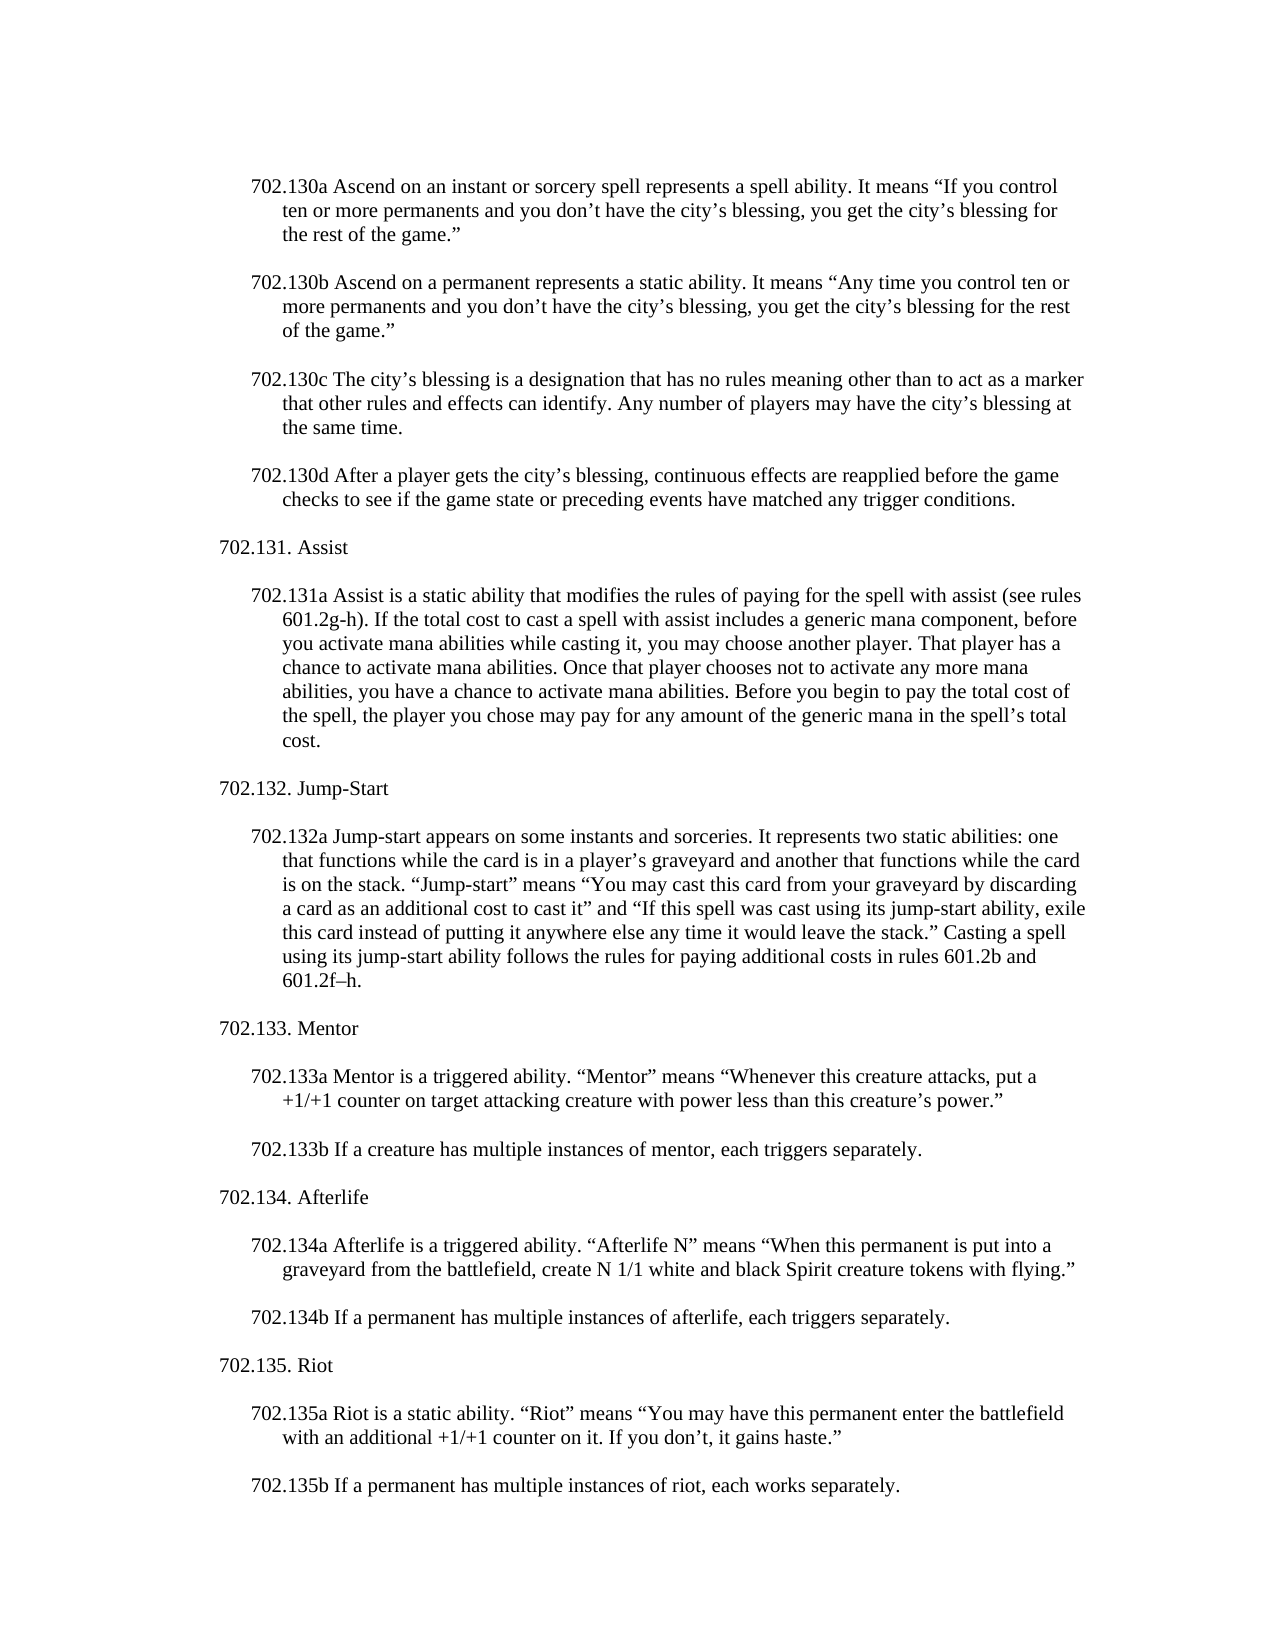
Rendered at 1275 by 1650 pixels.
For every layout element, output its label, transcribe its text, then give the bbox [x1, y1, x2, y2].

text 702.130c The city’s blessing is a designation that has no rules meaning other than to act as a marker that other rules and effects can identify. Any number of players may have the city’s blessing at the same time. [251, 367, 1087, 439]
text 702.130d After a player gets the city’s blessing, continuous effects are reapplied before the game checks to see if the game state or preceding events have matched any trigger conditions. [251, 463, 1087, 511]
text 702.130b Ascend on a permanent represents a static ability. It means “Any time you control ten or more permanents and you don’t have the city’s blessing, you get the city’s blessing for the rest of the game.” [251, 270, 1087, 342]
text 702.135a Riot is a static ability. “Riot” means “You may have this permanent enter the battlefield with an additional +1/+1 counter on it. If you don’t, it gains haste.” [251, 1401, 1087, 1449]
text 702.133b If a creature has multiple instances of mentor, each triggers separately. [251, 1137, 1087, 1161]
text 702.130a Ascend on an instant or sorcery spell represents a spell ability. It means “If you control ten or more permanents and you don’t have the city’s blessing, you get the city’s blessing for the rest of the game.” [251, 174, 1087, 246]
text 702.131. Assist [219, 535, 1087, 559]
text 702.134. Afterlife [219, 1185, 1087, 1209]
text 702.132. Jump-Start [219, 776, 1087, 800]
text 702.131a Assist is a static ability that modifies the rules of paying for the spell with assist (see rules 601.2g-h). If the total cost to cast a spell with assist includes a generic mana component, before you activate mana abilities while casting it, you may choose another player. That player has a chance to activate mana abilities. Once that player chooses not to activate any more mana abilities, you have a chance to activate mana abilities. Before you begin to pay the total cost of the spell, the player you chose may pay for any amount of the generic mana in the spell’s total cost. [251, 583, 1087, 752]
text 702.132a Jump-start appears on some instants and sorceries. It represents two static abilities: one that functions while the card is in a player’s graveyard and another that functions while the card is on the stack. “Jump-start” means “You may cast this card from your graveyard by discarding a card as an additional cost to cast it” and “If this spell was cast using its jump-start ability, exile this card instead of putting it anywhere else any time it would leave the stack.” Casting a spell using its jump-start ability follows the rules for paying additional costs in rules 601.2b and 601.2f–h. [251, 824, 1087, 992]
text 702.135. Riot [219, 1353, 1087, 1377]
text 702.134b If a permanent has multiple instances of afterlife, each triggers separately. [251, 1305, 1087, 1329]
text 702.134a Afterlife is a triggered ability. “Afterlife N” means “When this permanent is put into a graveyard from the battlefield, create N 1/1 white and black Spirit creature tokens with flying.” [251, 1233, 1087, 1281]
text 702.135b If a permanent has multiple instances of riot, each works separately. [251, 1473, 1087, 1497]
text 702.133. Mentor [219, 1016, 1087, 1040]
text 702.133a Mentor is a triggered ability. “Mentor” means “Whenever this creature attacks, put a +1/+1 counter on target attacking creature with power less than this creature’s power.” [251, 1064, 1087, 1112]
